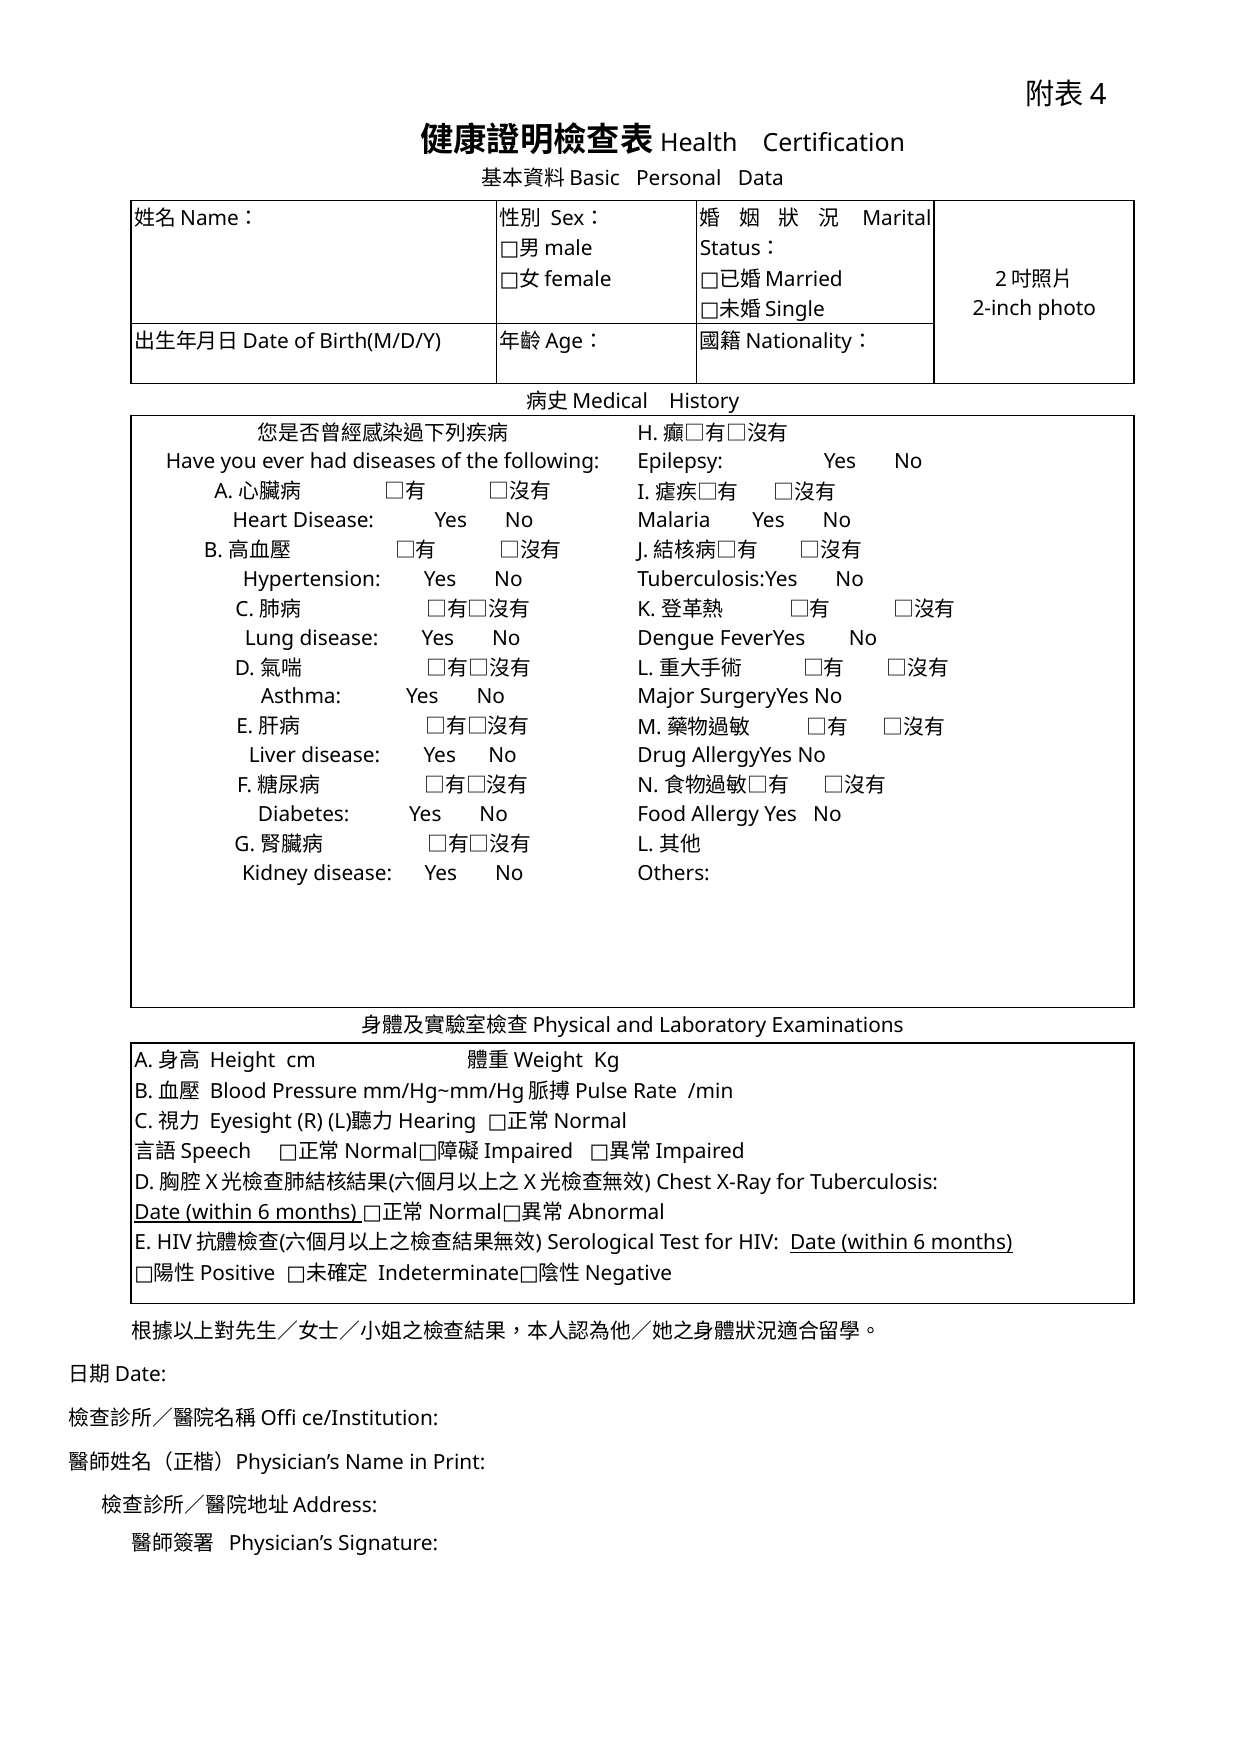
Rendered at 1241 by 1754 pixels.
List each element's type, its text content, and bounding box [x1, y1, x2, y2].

table_cell 身體及實驗室檢查Physical and Laboratory Examinations [131, 1008, 1134, 1042]
table_cell 性別 Sex： □男male □女female [497, 201, 696, 322]
text 醫師姓名（正楷）Physician’s Name in Print: [69, 1441, 1106, 1479]
text 日期Date: [69, 1354, 1106, 1391]
table_cell 姓名Name： [132, 201, 496, 322]
table_cell 婚姻狀況Marital Status： □已婚Married □未婚Single [697, 201, 933, 322]
table_cell 年齡Age： [497, 324, 696, 383]
text 健康證明檢查表Health Certification [131, 113, 1081, 161]
table_cell 國籍Nationality： [697, 324, 933, 383]
text 醫師簽署 Physician’s Signature: [78, 1523, 1106, 1560]
text 根據以上對先生／女士／小姐之檢查結果，本人認為他／她之身體狀況適合留學。 [131, 1310, 1135, 1348]
text 檢查診所／醫院地址Address: [69, 1485, 1106, 1523]
table_cell 您是否曾經感染過下列疾病 Have you ever had diseases of the following: A. 心臟病 □有 □沒有 Heart Disease: Yes No B. 高血壓 □有 □沒有 Hypertension: Yes No C. 肺病 □有□沒有 Lung disease: Yes No D. 氣喘 □有□沒有 Asthma: Yes No E. 肝病 □有□沒有 Liver disease: Yes No F. 糖尿病 □有□沒有 Diabetes: Yes No G. 腎臟病 □有□沒有 Kidney disease: Yes No [132, 416, 634, 1007]
table_cell A. 身高 Height cm 體重 Weight Kg B. 血壓 Blood Pressure mm/Hg~mm/Hg脈搏 Pulse Rate /min C. 視力 Eyesight (R) (L)聽力 Hearing □正常 Normal 言語 Speech □正常 Normal□障礙 Impaired □異常 Impaired D. 胸腔X光檢查肺結核結果(六個月以上之X光檢查無效) Chest X-Ray for Tuberculosis: Date (within 6 months) □正常 Normal□異常 Abnormal E. HIV抗體檢查(六個月以上之檢查結果無效) Serological Test for HIV: Date (within 6 months) □陽性Positive □未確定 Indeterminate□陰性Negative [132, 1044, 1133, 1302]
text 附表4 [131, 71, 1106, 113]
table_header 基本資料Basic Personal Data [131, 161, 1134, 199]
table_cell 出生年月日Date of Birth(M/D/Y) [132, 324, 496, 383]
text 檢查診所／醫院名稱Offi ce/Institution: [69, 1398, 1106, 1435]
table_cell 2吋照片 2-inch photo [935, 201, 1133, 383]
table_cell 病史Medical History [131, 384, 1134, 414]
table_cell H. 癲□有□沒有 Epilepsy: Yes No I. 瘧疾□有 □沒有 Malaria Yes No J. 結核病□有 □沒有 Tuberculosis:Yes No K. 登革熱 □有 □沒有 Dengue FeverYes No L. 重大手術 □有 □沒有 Major SurgeryYes No M. 藥物過敏 □有 □沒有 Drug AllergyYes No N. 食物過敏□有 □沒有 Food Allergy Yes No L. 其他 Others: [634, 416, 1133, 1007]
